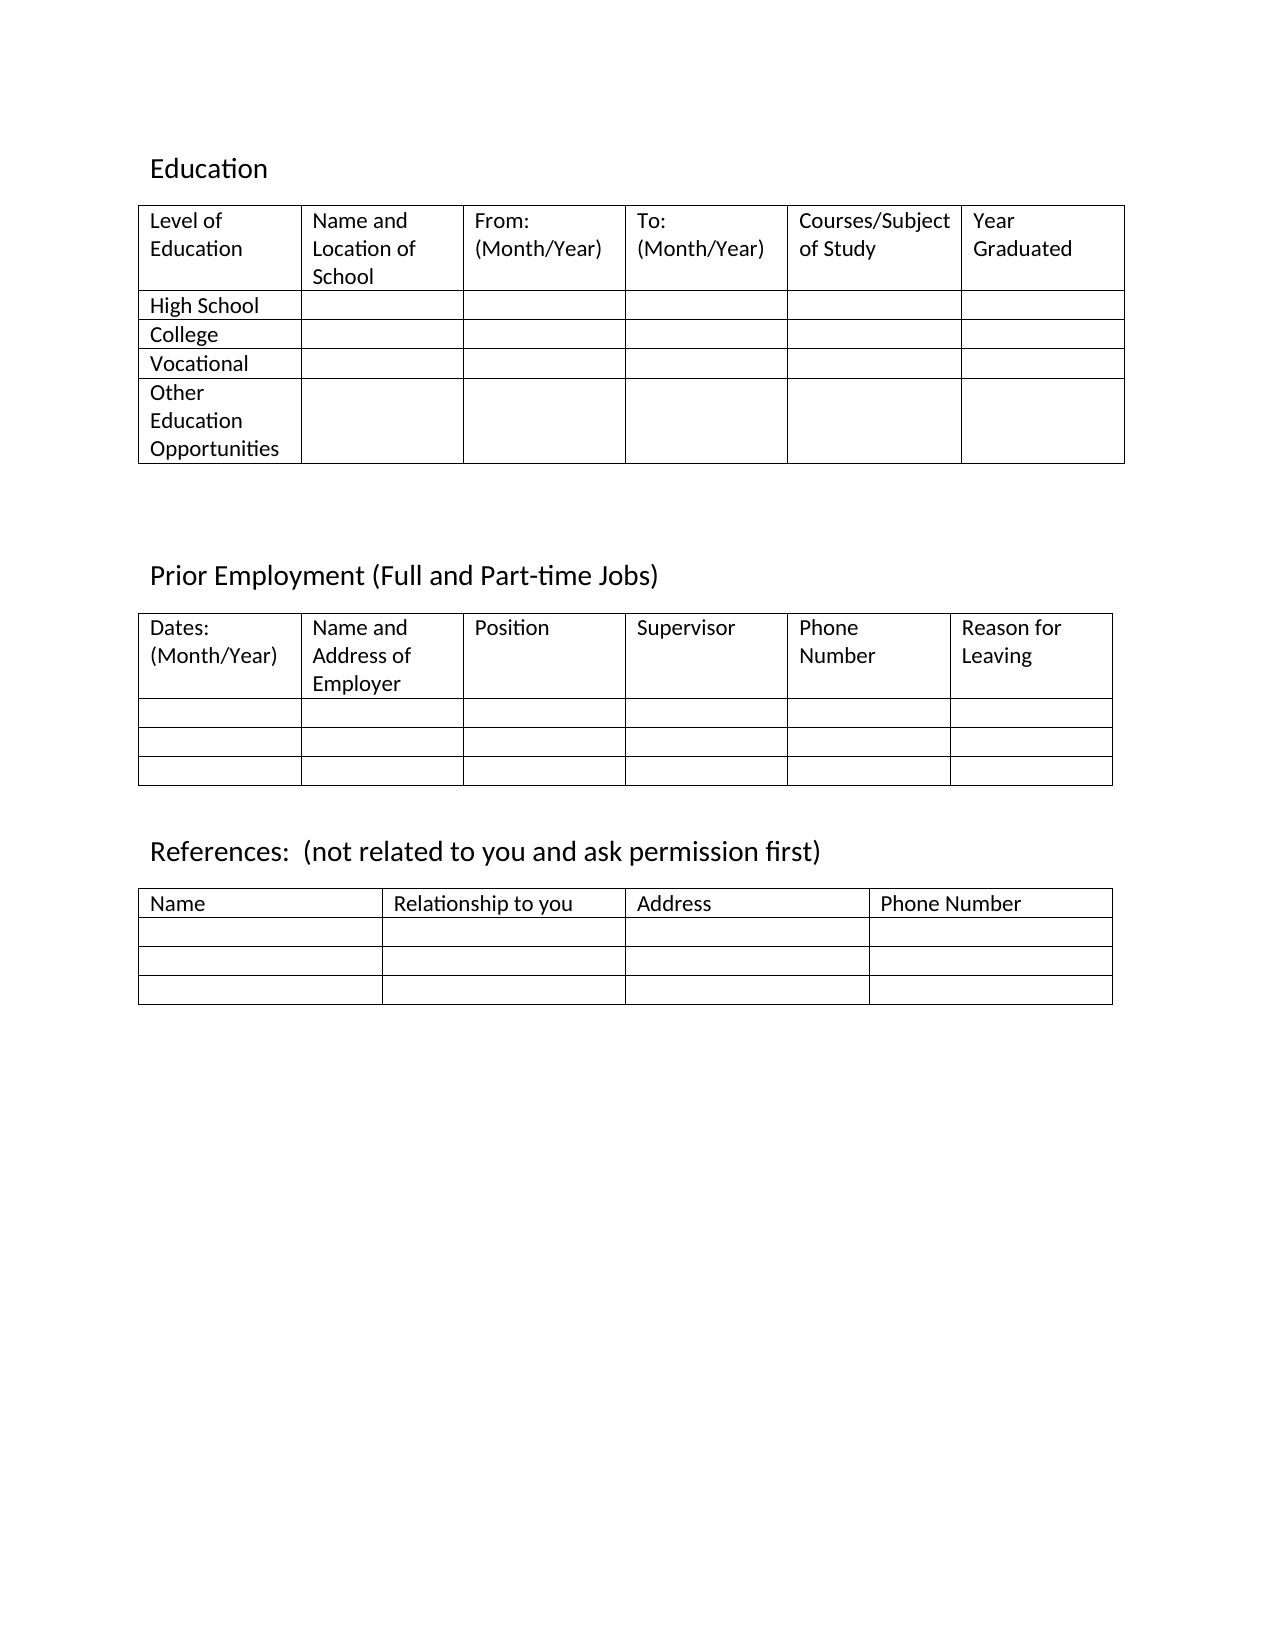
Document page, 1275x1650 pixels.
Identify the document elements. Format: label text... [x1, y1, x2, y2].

table_cell [788, 728, 950, 756]
table_cell [788, 699, 950, 727]
table_cell [788, 349, 961, 377]
table_cell [870, 976, 1112, 1004]
table_cell [626, 699, 787, 727]
table_header From: (Month/Year) [464, 206, 625, 290]
table_cell [464, 320, 625, 348]
table_cell [626, 291, 787, 319]
table_cell [139, 976, 382, 1004]
table_header Name and Address of Employer [302, 614, 463, 697]
table_cell [464, 757, 625, 785]
table_header Position [464, 614, 625, 697]
table_cell [962, 320, 1124, 348]
table_cell [626, 757, 787, 785]
table_header Courses/Subject of Study [788, 206, 961, 290]
table_cell [788, 379, 961, 462]
table_cell [139, 757, 301, 785]
table_header Name and Location of School [302, 206, 463, 290]
table_cell [626, 320, 787, 348]
table_header Supervisor [626, 614, 787, 697]
text Prior Employment (Full and Part-time Jobs) [150, 557, 1125, 593]
table_cell [464, 728, 625, 756]
table_cell Vocational [139, 349, 301, 377]
table_header Relationship to you [383, 889, 625, 917]
table_header Dates: (Month/Year) [139, 614, 301, 697]
table_cell [951, 699, 1112, 727]
table_header Phone Number [788, 614, 950, 697]
table_cell [626, 947, 869, 975]
text Education [150, 150, 1125, 186]
table_cell [626, 349, 787, 377]
table_cell [302, 291, 463, 319]
table_cell [383, 976, 625, 1004]
table_cell [788, 291, 961, 319]
table_cell [626, 976, 869, 1004]
table_cell [139, 918, 382, 946]
table_cell College [139, 320, 301, 348]
table_cell [788, 320, 961, 348]
table_cell [139, 699, 301, 727]
table_header Reason for Leaving [951, 614, 1112, 697]
table_cell [962, 291, 1124, 319]
table_cell [962, 379, 1124, 462]
table_cell [139, 947, 382, 975]
table_cell [870, 918, 1112, 946]
table_cell [464, 379, 625, 462]
table_header Phone Number [870, 889, 1112, 917]
table_cell [626, 918, 869, 946]
table_cell [626, 379, 787, 462]
table_header To: (Month/Year) [626, 206, 787, 290]
table_cell Other Education Opportunities [139, 379, 301, 462]
table_header Address [626, 889, 869, 917]
table_cell [464, 291, 625, 319]
table_cell [383, 947, 625, 975]
table_cell [951, 757, 1112, 785]
table_cell [302, 320, 463, 348]
table_cell [139, 728, 301, 756]
table_cell [302, 728, 463, 756]
table_cell [302, 757, 463, 785]
table_cell [464, 349, 625, 377]
table_cell [626, 728, 787, 756]
table_cell [870, 947, 1112, 975]
table_cell High School [139, 291, 301, 319]
table_cell [788, 757, 950, 785]
table_cell [464, 699, 625, 727]
text References: (not related to you and ask permission first) [150, 833, 1125, 868]
table_header Name [139, 889, 382, 917]
table_cell [383, 918, 625, 946]
table_header Level of Education [139, 206, 301, 290]
table_cell [951, 728, 1112, 756]
table_cell [302, 349, 463, 377]
table_cell [302, 379, 463, 462]
table_cell [302, 699, 463, 727]
table_header Year Graduated [962, 206, 1124, 290]
table_cell [962, 349, 1124, 377]
